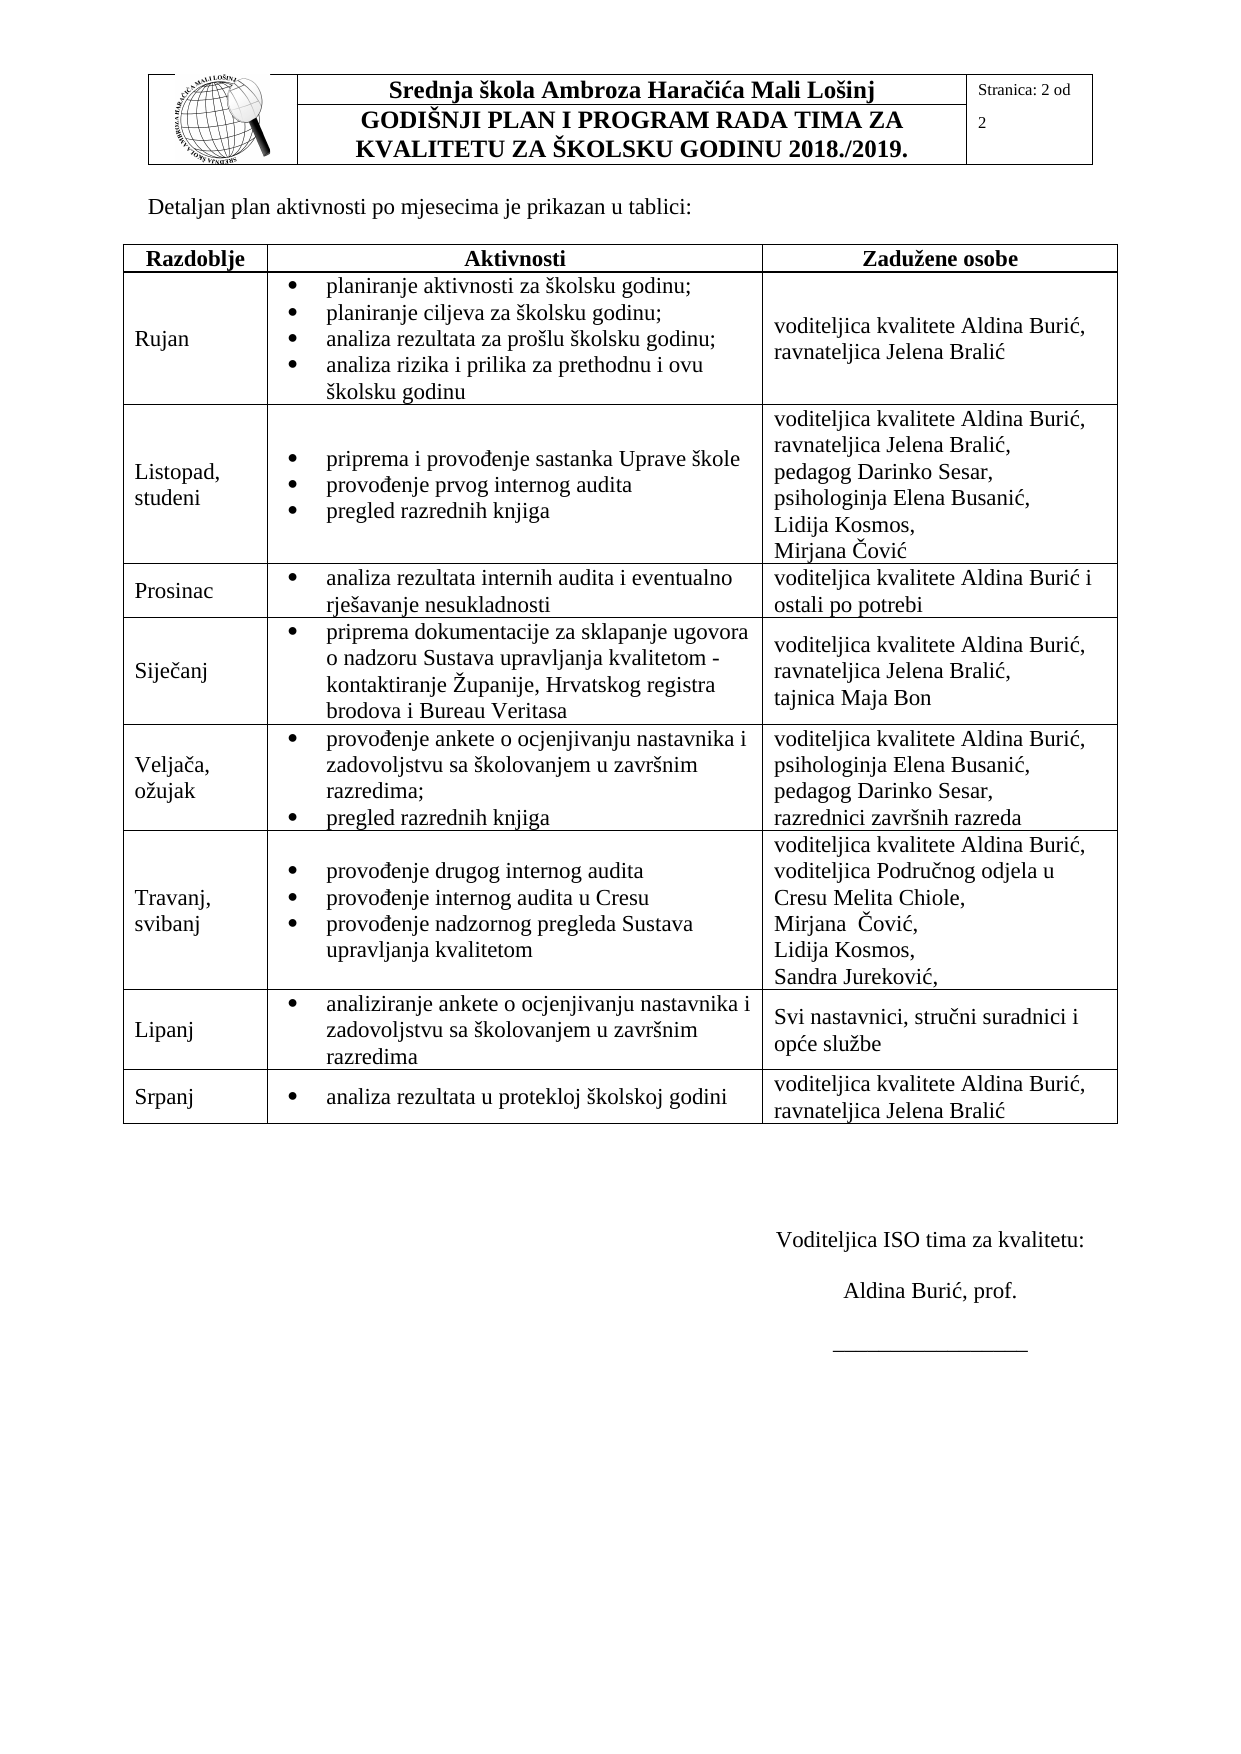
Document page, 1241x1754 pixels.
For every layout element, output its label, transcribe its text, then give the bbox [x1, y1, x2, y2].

table_cell provođenje drugog internog audita provođenje internog audita u Cresu provođenje nadzornog pregleda Sustava upravljanja kvalitetom [268, 831, 762, 989]
table_cell Siječanj [124, 618, 267, 723]
table_cell provođenje ankete o ocjenjivanju nastavnika i zadovoljstvu sa školovanjem u završnim razredima; pregled razrednih knjiga [268, 725, 762, 830]
table_cell Rujan [124, 273, 267, 404]
table_cell voditeljica kvalitete Aldina Burić, psihologinja Elena Busanić, pedagog Darinko Sesar, razrednici završnih razreda [763, 725, 1117, 830]
text _________________ [768, 1328, 1093, 1354]
table_header Aktivnosti [268, 245, 762, 271]
text Voditeljica ISO tima za kvalitetu: [768, 1226, 1093, 1252]
table_cell voditeljica kvalitete Aldina Burić i ostali po potrebi [763, 564, 1117, 617]
table_cell voditeljica kvalitete Aldina Burić, ravnateljica Jelena Bralić, pedagog Darinko Sesar, psihologinja Elena Busanić, Lidija Kosmos, Mirjana Čović [763, 405, 1117, 563]
table_cell Svi nastavnici, stručni suradnici i opće službe [763, 990, 1117, 1069]
table_cell analiziranje ankete o ocjenjivanju nastavnika i zadovoljstvu sa školovanjem u završnim razredima [268, 990, 762, 1069]
table_cell analiza rezultata u protekloj školskoj godini [268, 1070, 762, 1123]
table_cell Travanj, svibanj [124, 831, 267, 989]
table_cell priprema i provođenje sastanka Uprave škole provođenje prvog internog audita pregled razrednih knjiga [268, 405, 762, 563]
table_header Razdoblje [124, 245, 267, 271]
table_cell voditeljica kvalitete Aldina Burić, ravnateljica Jelena Bralić [763, 273, 1117, 404]
text Detaljan plan aktivnosti po mjesecima je prikazan u tablici: [148, 193, 1093, 219]
text Aldina Burić, prof. [768, 1277, 1093, 1303]
table_cell Srpanj [124, 1070, 267, 1123]
table_cell Listopad, studeni [124, 405, 267, 563]
table_header Zadužene osobe [763, 245, 1117, 271]
table_cell voditeljica kvalitete Aldina Burić, ravnateljica Jelena Bralić [763, 1070, 1117, 1123]
table_cell Veljača, ožujak [124, 725, 267, 830]
table_cell planiranje aktivnosti za školsku godinu; planiranje ciljeva za školsku godinu; analiza rezultata za prošlu školsku godinu; analiza rizika i prilika za prethodnu i ovu školsku godinu [268, 273, 762, 404]
table_cell voditeljica kvalitete Aldina Burić, voditeljica Područnog odjela u Cresu Melita Chiole, Mirjana Čović, Lidija Kosmos, Sandra Jureković, [763, 831, 1117, 989]
table_cell voditeljica kvalitete Aldina Burić, ravnateljica Jelena Bralić, tajnica Maja Bon [763, 618, 1117, 723]
table_cell analiza rezultata internih audita i eventualno rješavanje nesukladnosti [268, 564, 762, 617]
table_cell Prosinac [124, 564, 267, 617]
table_cell Lipanj [124, 990, 267, 1069]
table_cell priprema dokumentacije za sklapanje ugovora o nadzoru Sustava upravljanja kvalitetom - kontaktiranje Županije, Hrvatskog registra brodova i Bureau Veritasa [268, 618, 762, 723]
